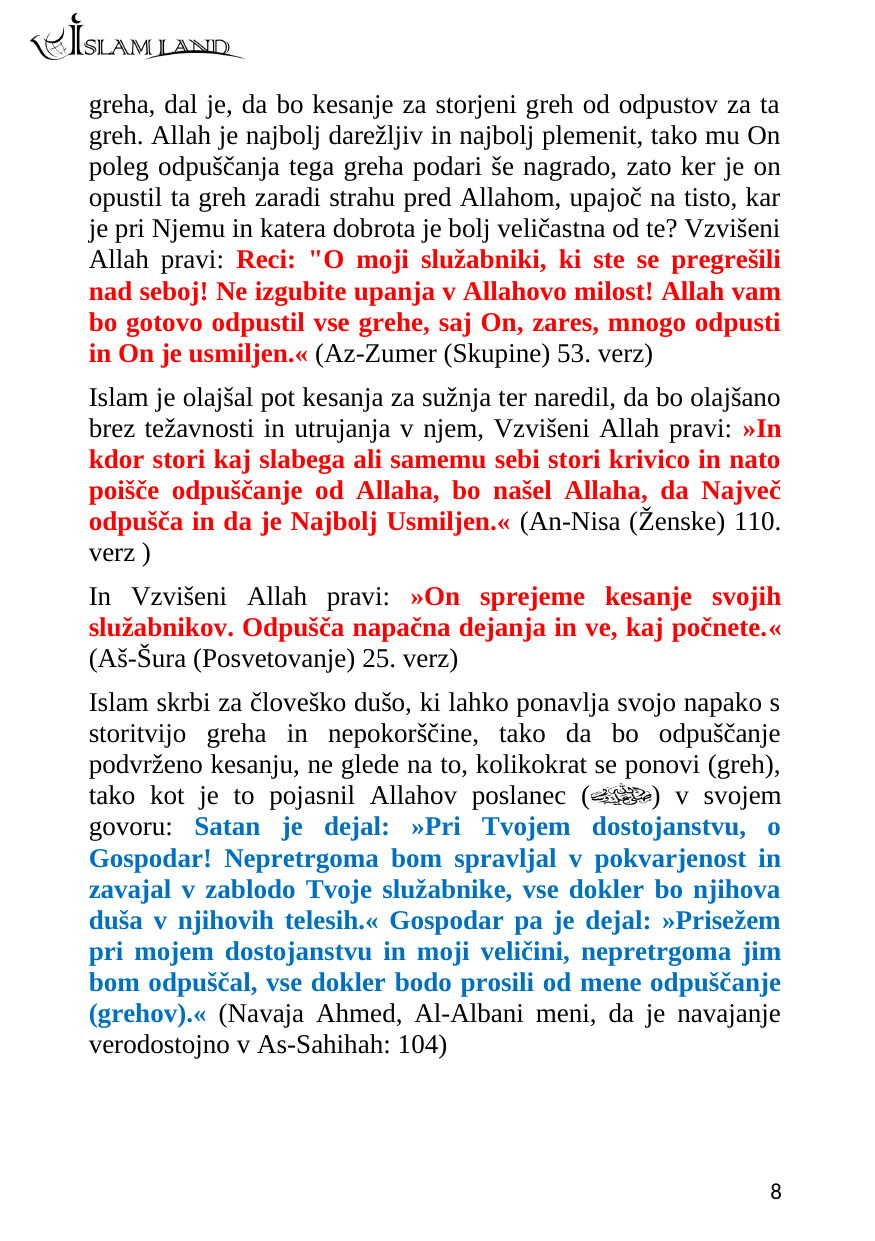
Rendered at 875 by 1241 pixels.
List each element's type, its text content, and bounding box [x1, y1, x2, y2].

picture [590, 783, 652, 805]
text Islam skrbi za človeško dušo, ki lahko ponavlja svojo napako s storitvijo greha in nepokorščine, tako da bo odpuščanje podvrženo kesanju, ne glede na to, kolikokrat se ponovi (greh), tako kot je to pojasnil Allahov poslanec () v svojem govoru: Satan je dejal: »Pri Tvojem dostojanstvu, o Gospodar! Nepretrgoma bom spravljal v pokvarjenost in zavajal v zablodo Tvoje služabnike, vse dokler bo njihova duša v njihovih telesih.« Gospodar pa je dejal: »Prisežem pri mojem dostojanstvu in moji veličini, nepretrgoma jim bom odpuščal, vse dokler bodo prosili od mene odpuščanje (grehov).« (Navaja Ahmed, Al-Albani meni, da je navajanje verodostojno v As-Sahihah: 104) [88, 686, 782, 1060]
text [88, 88, 782, 368]
text Islam je olajšal pot kesanja za sužnja ter naredil, da bo olajšano brez težavnosti in utrujanja v njem, Vzvišeni Allah pravi: »In kdor stori kaj slabega ali samemu sebi stori krivico in nato poišče odpuščanje od Allaha, bo našel Allaha, da Največ odpušča in da je Najbolj Usmiljen.« (An-Nisa (Ženske) 110. verz ) [88, 381, 782, 567]
picture [29, 13, 247, 60]
text In Vzvišeni Allah pravi: »On sprejeme kesanje svojih služabnikov. Odpušča napačna dejanja in ve, kaj počnete.« (Aš-Šura (Posvetovanje) 25. verz) [88, 580, 782, 673]
